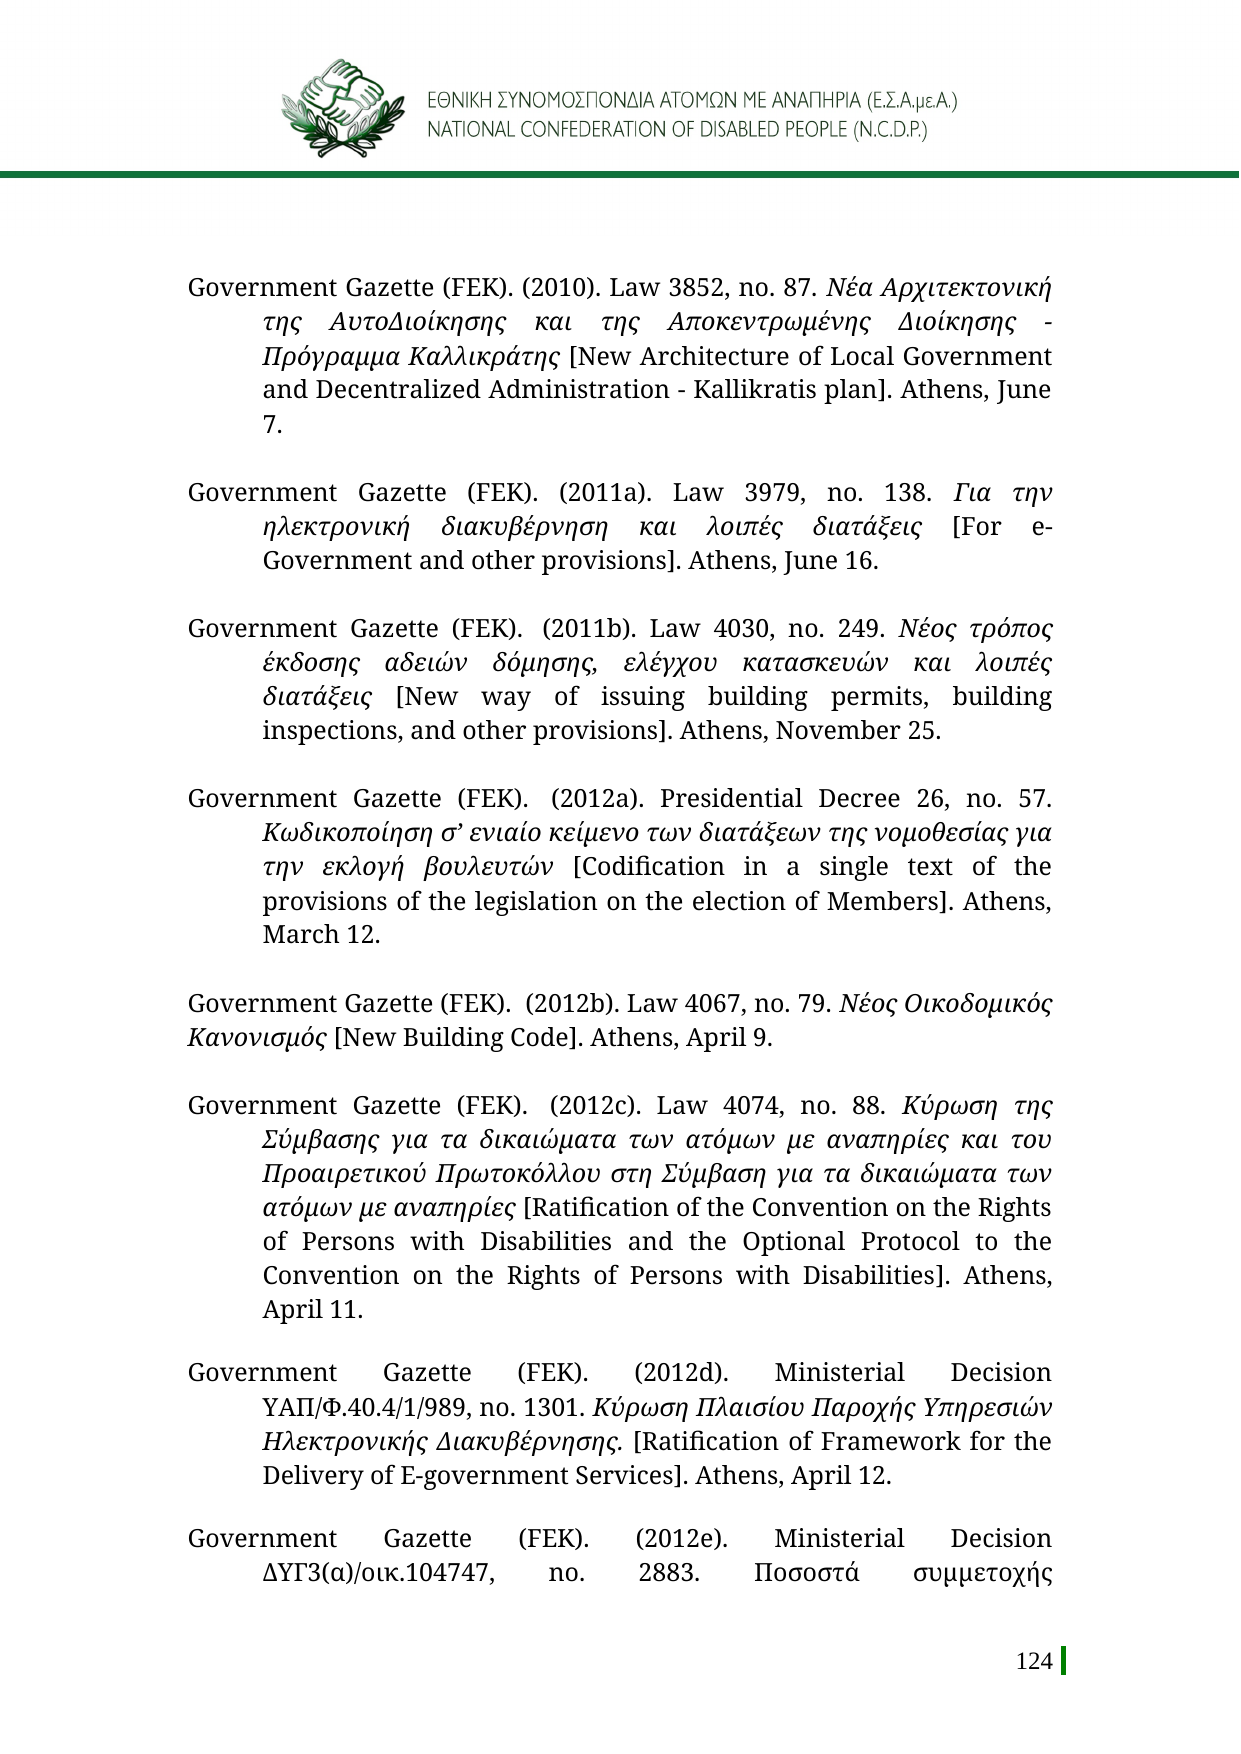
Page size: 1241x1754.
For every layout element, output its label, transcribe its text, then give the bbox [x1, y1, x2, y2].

text Government Gazette (FEK). (2012b). Law 4067, no. 79. Νέος Οικοδομικός Κανονισμός [New Building Code]. Athens, April 9. [187, 985, 1053, 1053]
text Government Gazette (FEK). (2011b). Law 4030, no. 249. Νέος τρόπος έκδοσης αδειών δόμησης, ελέγχου κατασκευών και λοιπές διατάξεις [New way of issuing building permits, building inspections, and other provisions]. Athens, November 25. [187, 611, 1053, 747]
text Government Gazette (FEK). (2012a). Presidential Decree 26, no. 57. Κωδικοποίηση σ’ ενιαίο κείμενο των διατάξεων της νομοθεσίας για την εκλογή βουλευτών [Codification in a single text of the provisions of the legislation on the election of Members]. Athens, March 12. [187, 781, 1053, 951]
picture [0, 0, 1239, 236]
text Government Gazette (FEK). (2010). Law 3852, no. 87. Νέα Αρχιτεκτονική της ΑυτοΔιοίκησης και της Αποκεντρωμένης Διοίκησης - Πρόγραμμα Καλλικράτης [New Architecture of Local Government and Decentralized Administration - Kallikratis plan]. Athens, June 7. [187, 270, 1053, 440]
text Government Gazette (FEK). (2011a). Law 3979, no. 138. Για την ηλεκτρονική διακυβέρνηση και λοιπές διατάξεις [For e-Government and other provisions]. Athens, June 16. [187, 474, 1053, 577]
text Government Gazette (FEK). (2012d). Ministerial Decision ΥΑΠ/Φ.40.4/1/989, no. 1301. Κύρωση Πλαισίου Παροχής Υπηρεσιών Ηλεκτρονικής Διακυβέρνησης. [Ratification of Framework for the Delivery of E-government Services]. Athens, April 12. [187, 1355, 1053, 1491]
text Government Gazette (FEK). (2012c). Law 4074, no. 88. Κύρωση της Σύμβασης για τα δικαιώματα των ατόμων με αναπηρίες και του Προαιρετικού Πρωτοκόλλου στη Σύμβαση για τα δικαιώματα των ατόμων με αναπηρίες [Ratification of the Convention on the Rights of Persons with Disabilities and the Optional Protocol to the Convention on the Rights of Persons with Disabilities]. Athens, April 11. [187, 1087, 1053, 1326]
